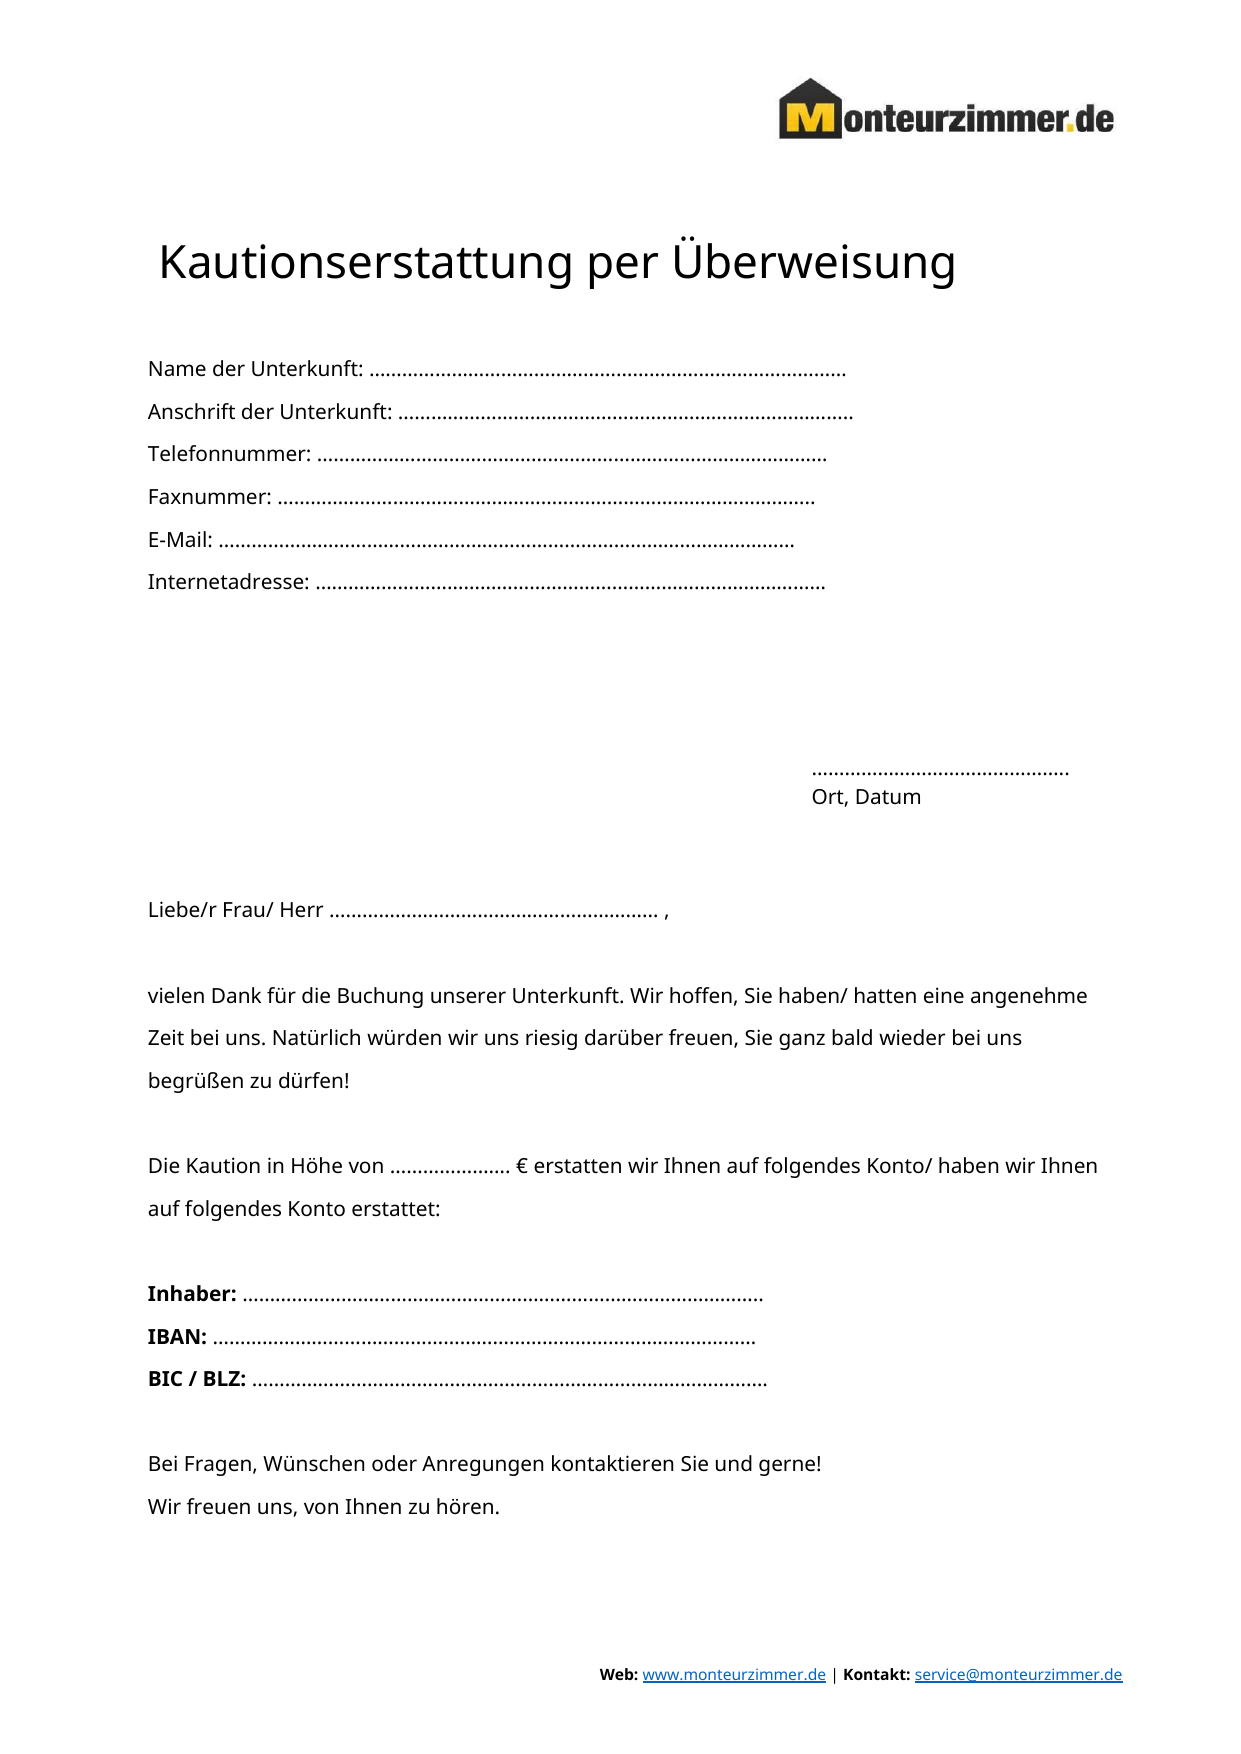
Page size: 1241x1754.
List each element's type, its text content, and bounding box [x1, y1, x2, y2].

text Bei Fragen, Wünschen oder Anregungen kontaktieren Sie und gerne! [148, 1449, 1122, 1478]
picture [768, 71, 1123, 147]
text Wir freuen uns, von Ihnen zu hören. [148, 1492, 1122, 1521]
text ……………………………………….. [811, 753, 1122, 782]
subtitle Kautionserstattung per Überweisung [158, 229, 1122, 292]
text Anschrift der Unterkunft: ……………………………………………………………………….. [148, 397, 1122, 425]
text BIC / BLZ: …………………………………………………………………………………. [148, 1364, 1122, 1393]
text Die Kaution in Höhe von …………………. € erstatten wir Ihnen auf folgendes Konto/ haben wir Ihnen auf folgendes Konto erstattet: [148, 1151, 1122, 1222]
text Telefonnummer: ………………………………………………………………………………… [148, 439, 1122, 468]
text vielen Dank für die Buchung unserer Unterkunft. Wir hoffen, Sie haben/ hatten eine angenehme Zeit bei uns. Natürlich würden wir uns riesig darüber freuen, Sie ganz bald wieder bei uns begrüßen zu dürfen! [148, 981, 1122, 1094]
text Ort, Datum [811, 782, 1122, 810]
text Inhaber: ………………………………………………………………………………….. [148, 1279, 1122, 1308]
text Liebe/r Frau/ Herr …………………………………………………… , [148, 896, 1122, 924]
text Faxnummer: …………………………………………………………………………………….. [148, 482, 1122, 511]
text Internetadresse: ………………………………………………………………………………… [148, 567, 1122, 596]
text IBAN: ……………………………………………………………………………………… [148, 1322, 1122, 1350]
text E-Mail: …………………………………………………………………………………………… [148, 525, 1122, 553]
text Name der Unterkunft: …………………………………………………………………………… [148, 354, 1122, 383]
